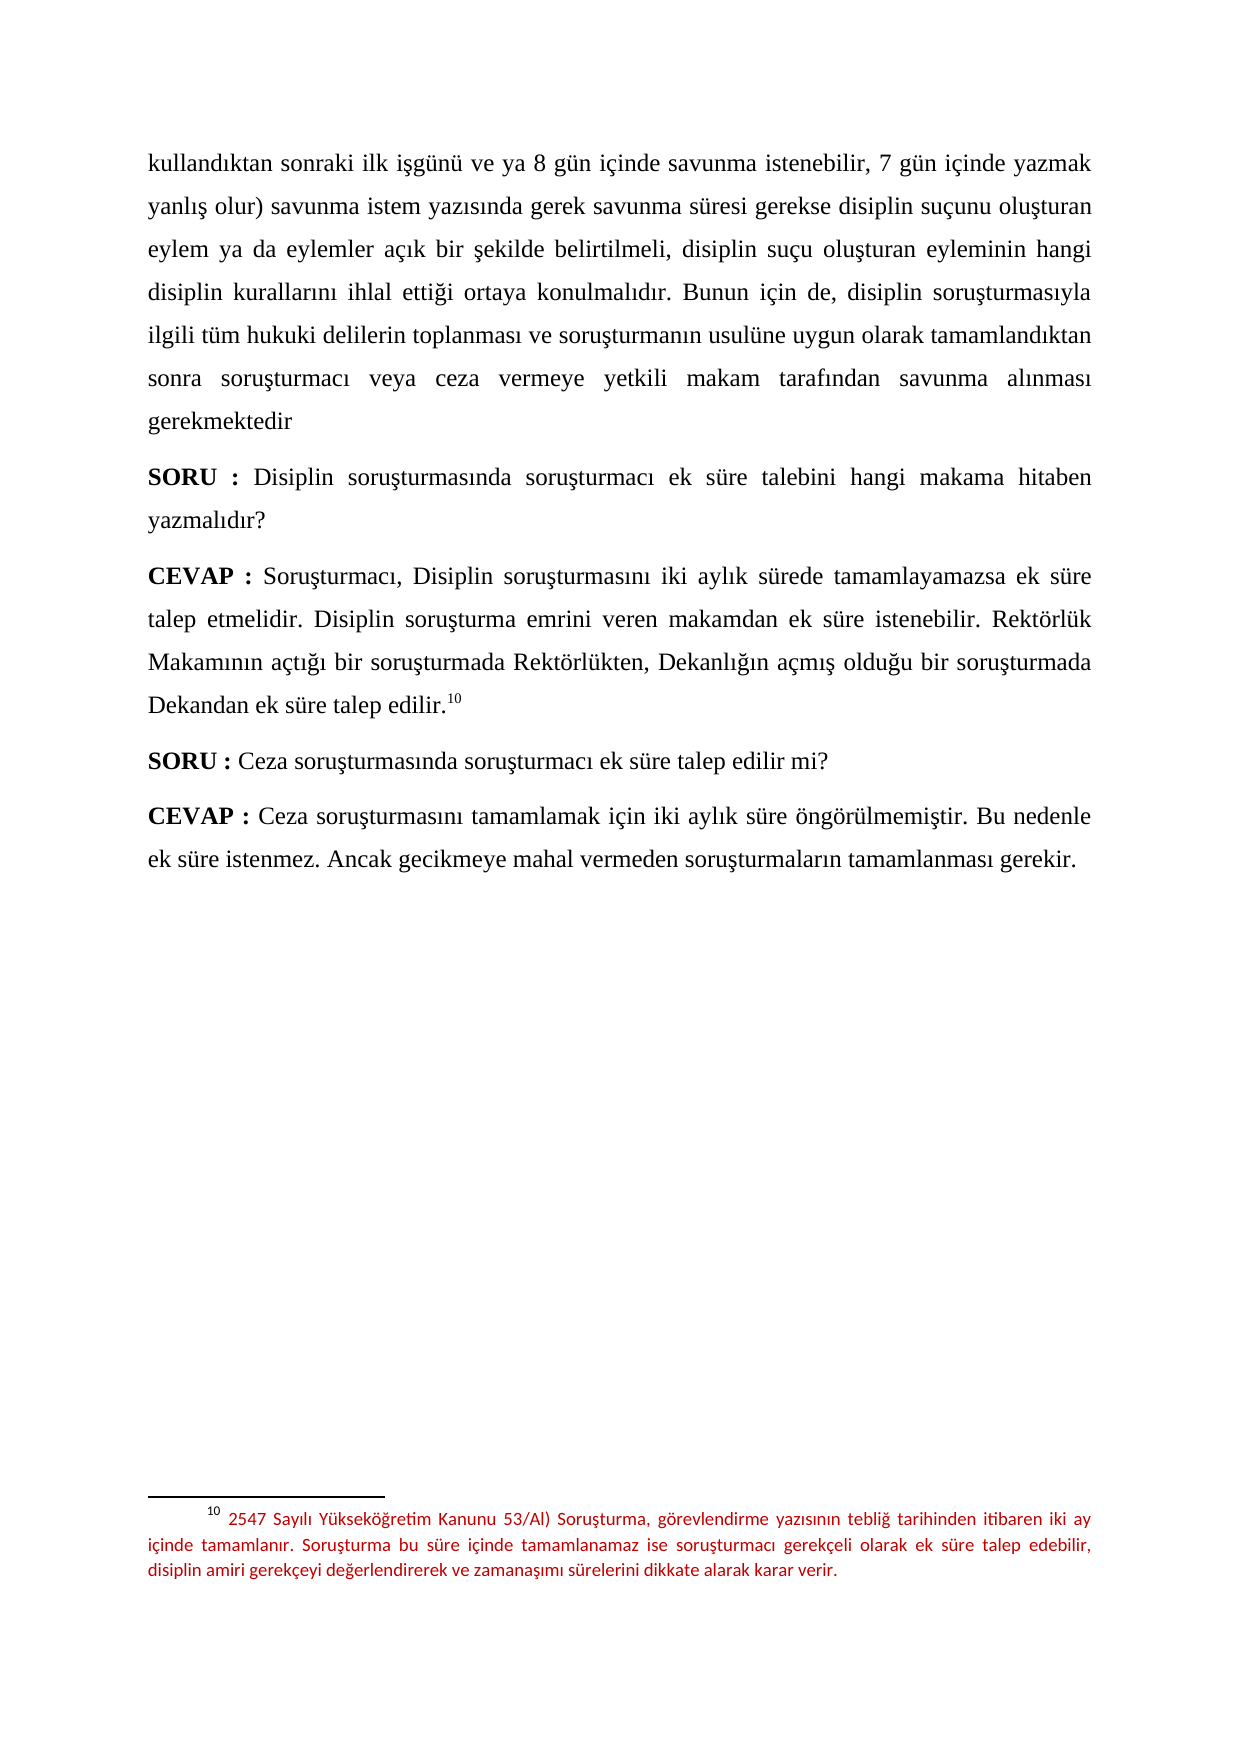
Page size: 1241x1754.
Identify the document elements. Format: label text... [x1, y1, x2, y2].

text SORU : Ceza soruşturmasında soruşturmacı ek süre talep edilir mi? [148, 746, 1093, 774]
text CEVAP : Soruşturmacı, Disiplin soruşturmasını iki aylık sürede tamamlayamazsa ek süre talep etmelidir. Disiplin soruşturma emrini veren makamdan ek süre istenebilir. Rektörlük Makamının açtığı bir soruşturmada Rektörlükten, Dekanlığın açmış olduğu bir soruşturmada Dekandan ek süre talep edilir. [148, 561, 1093, 719]
text SORU : Disiplin soruşturmasında soruşturmacı ek süre talebini hangi makama hitaben yazmalıdır? [148, 462, 1093, 534]
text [148, 148, 1093, 435]
text CEVAP : Ceza soruşturmasını tamamlamak için iki aylık süre öngörülmemiştir. Bu nedenle ek süre istenmez. Ancak gecikmeye mahal vermeden soruşturmaların tamamlanması gerekir. [148, 801, 1093, 873]
